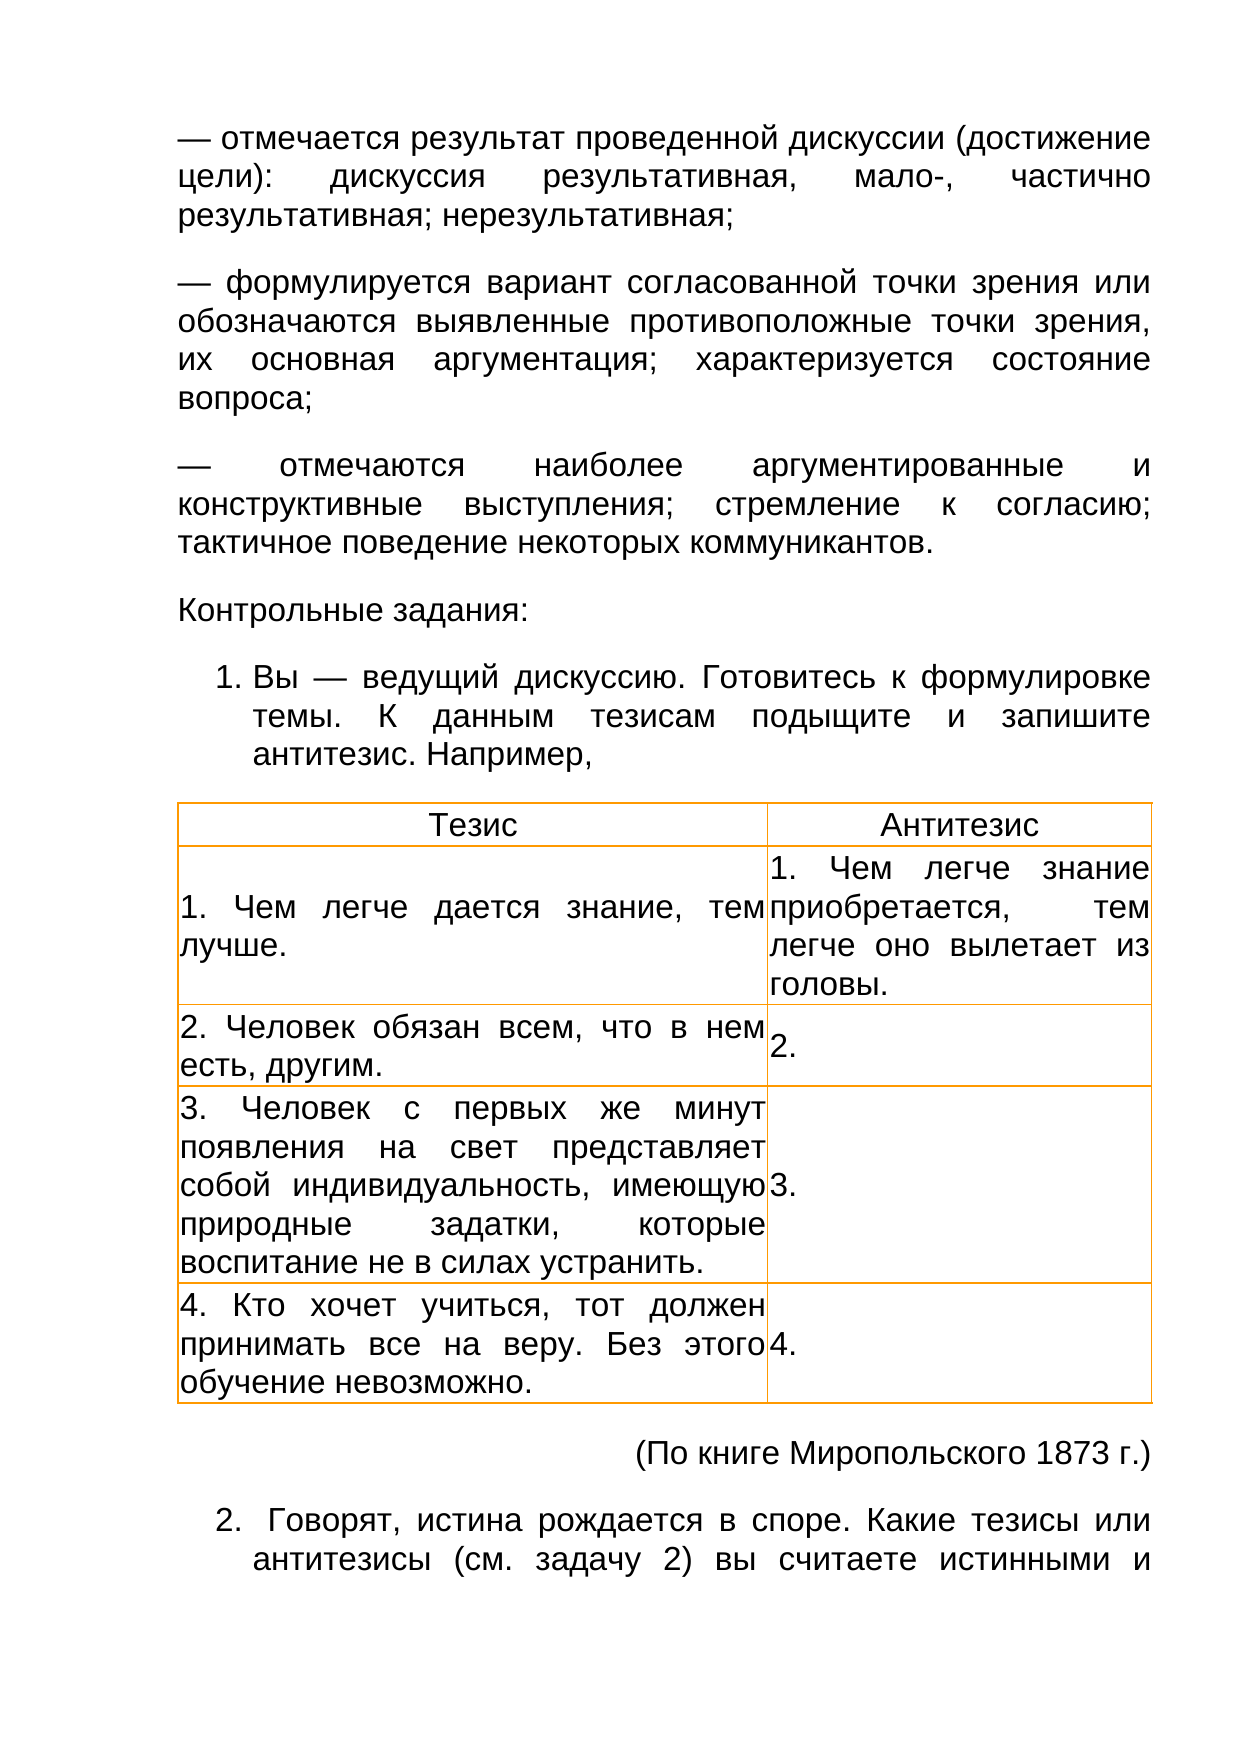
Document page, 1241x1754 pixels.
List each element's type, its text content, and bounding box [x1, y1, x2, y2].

table_cell 4. [768, 1284, 1151, 1402]
table_cell 3. [768, 1087, 1151, 1282]
table_header Тезис [179, 804, 767, 845]
text (По книге Миропольского 1873 г.) [177, 1433, 1152, 1471]
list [215, 1500, 1152, 1577]
table_cell 1. Чем легче знание приобретается, тем легче оно вылетает из головы. [768, 847, 1151, 1004]
text Контрольные задания: [177, 590, 1152, 628]
table_cell 3. Человек с первых же минут появления на свет представляет собой индивидуальность, имеющую природные задатки, которые воспитание не в силах устранить. [179, 1087, 767, 1282]
text — отмечается результат проведенной дискуссии (достижение цели): дискуссия результативная, мало-, частично результативная; нерезультативная; [177, 118, 1152, 233]
table_cell 2. [768, 1005, 1151, 1085]
text — отмечаются наиболее аргументированные и конструктивные выступления; стремление к согласию; тактичное поведение некоторых коммуникантов. [177, 446, 1152, 561]
table_cell 2. Человек обязан всем, что в нем есть, другим. [179, 1005, 767, 1085]
text — формулируется вариант согласованной точки зрения или обозначаются выявленные противоположные точки зрения, их основная аргументация; характеризуется состояние вопроса; [177, 263, 1152, 416]
table_header Антитезис [768, 804, 1151, 845]
table_cell 4. Кто хочет учиться, тот должен принимать все на веру. Без этого обучение невозможно. [179, 1284, 767, 1402]
table_cell 1. Чем легче дается знание, тем лучше. [179, 847, 767, 1004]
list Вы — ведущий дискуссию. Готовитесь к формулировке темы. К данным тезисам подыщите и запишите антитезис. Например, [215, 658, 1152, 773]
